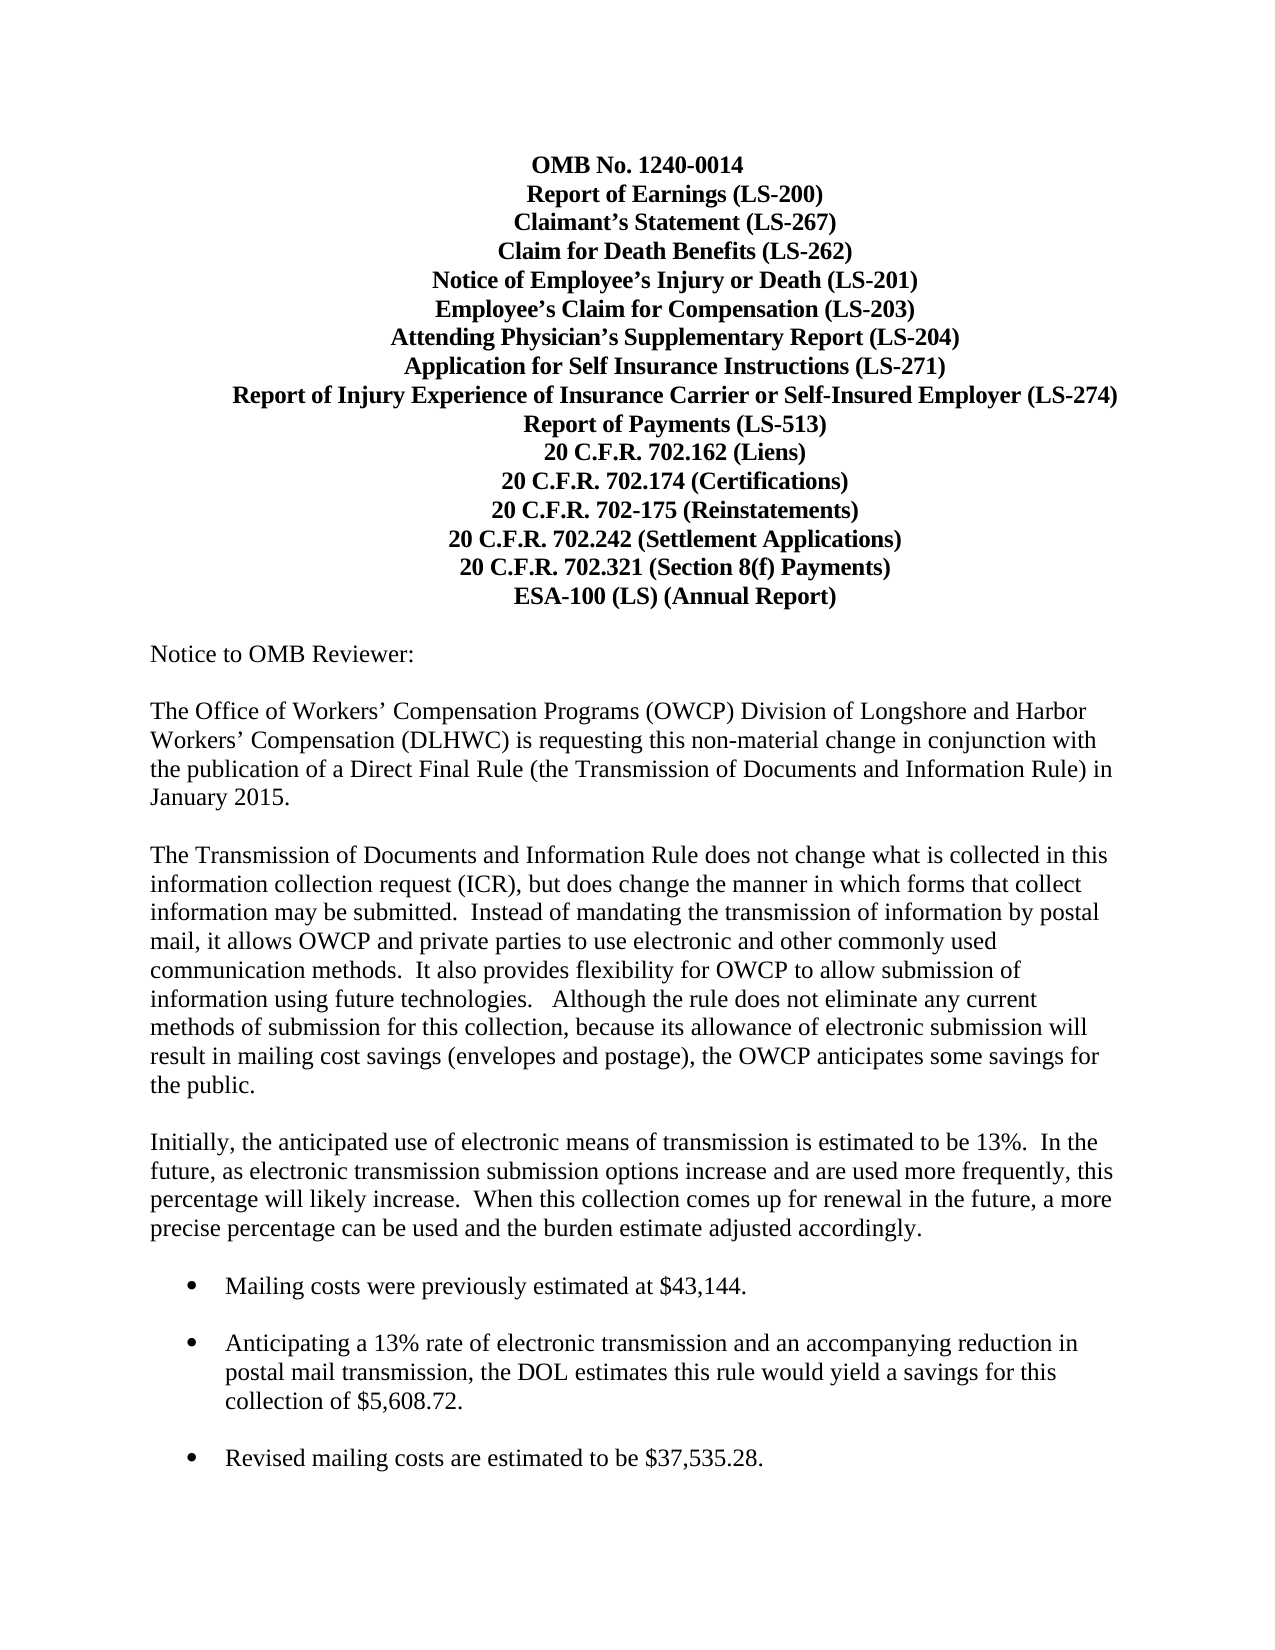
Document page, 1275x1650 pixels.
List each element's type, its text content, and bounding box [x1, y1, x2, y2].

text The Office of Workers’ Compensation Programs (OWCP) Division of Longshore and Harbor Workers’ Compensation (DLHWC) is requesting this non-material change in conjunction with the publication of a Direct Final Rule (the Transmission of Documents and Information Rule) in January 2015. [150, 696, 1125, 811]
text 20 C.F.R. 702.162 (Liens) [150, 437, 1125, 466]
list Mailing costs were previously estimated at $43,144. [187, 1271, 1125, 1299]
text 20 C.F.R. 702.321 (Section 8(f) Payments) [150, 552, 1125, 581]
text The Transmission of Documents and Information Rule does not change what is collected in this information collection request (ICR), but does change the manner in which forms that collect information may be submitted. Instead of mandating the transmission of information by postal mail, it allows OWCP and private parties to use electronic and other commonly used communication methods. It also provides flexibility for OWCP to allow submission of information using future technologies. Although the rule does not eliminate any current methods of submission for this collection, because its allowance of electronic submission will result in mailing cost savings (envelopes and postage), the OWCP anticipates some savings for the public. [150, 840, 1125, 1099]
text Attending Physician’s Supplementary Report (LS-204) [150, 322, 1125, 351]
text Employee’s Claim for Compensation (LS-203) [150, 294, 1125, 322]
text Initially, the anticipated use of electronic means of transmission is estimated to be 13%. In the future, as electronic transmission submission options increase and are used more frequently, this percentage will likely increase. When this collection comes up for renewal in the future, a more precise percentage can be used and the burden estimate adjusted accordingly. [150, 1127, 1125, 1242]
list Revised mailing costs are estimated to be $37,535.28. [187, 1443, 1125, 1472]
text Claim for Death Benefits (LS-262) [150, 236, 1125, 265]
text Report of Injury Experience of Insurance Carrier or Self-Insured Employer (LS-274) [150, 380, 1125, 409]
text Report of Earnings (LS-200) [150, 179, 1125, 207]
text 20 C.F.R. 702.242 (Settlement Applications) [150, 524, 1125, 552]
text ESA-100 (LS) (Annual Report) [150, 581, 1125, 610]
text 20 C.F.R. 702-175 (Reinstatements) [150, 495, 1125, 524]
text Claimant’s Statement (LS-267) [150, 207, 1125, 236]
text Notice of Employee’s Injury or Death (LS-201) [150, 265, 1125, 294]
text 20 C.F.R. 702.174 (Certifications) [150, 466, 1125, 495]
text Report of Payments (LS-513) [150, 409, 1125, 437]
list Anticipating a 13% rate of electronic transmission and an accompanying reduction in postal mail transmission, the DOL estimates this rule would yield a savings for this collection of $5,608.72. [187, 1328, 1125, 1414]
text Application for Self Insurance Instructions (LS-271) [150, 351, 1125, 380]
text OMB No. 1240-0014 [150, 150, 1125, 179]
text Notice to OMB Reviewer: [150, 639, 1125, 667]
